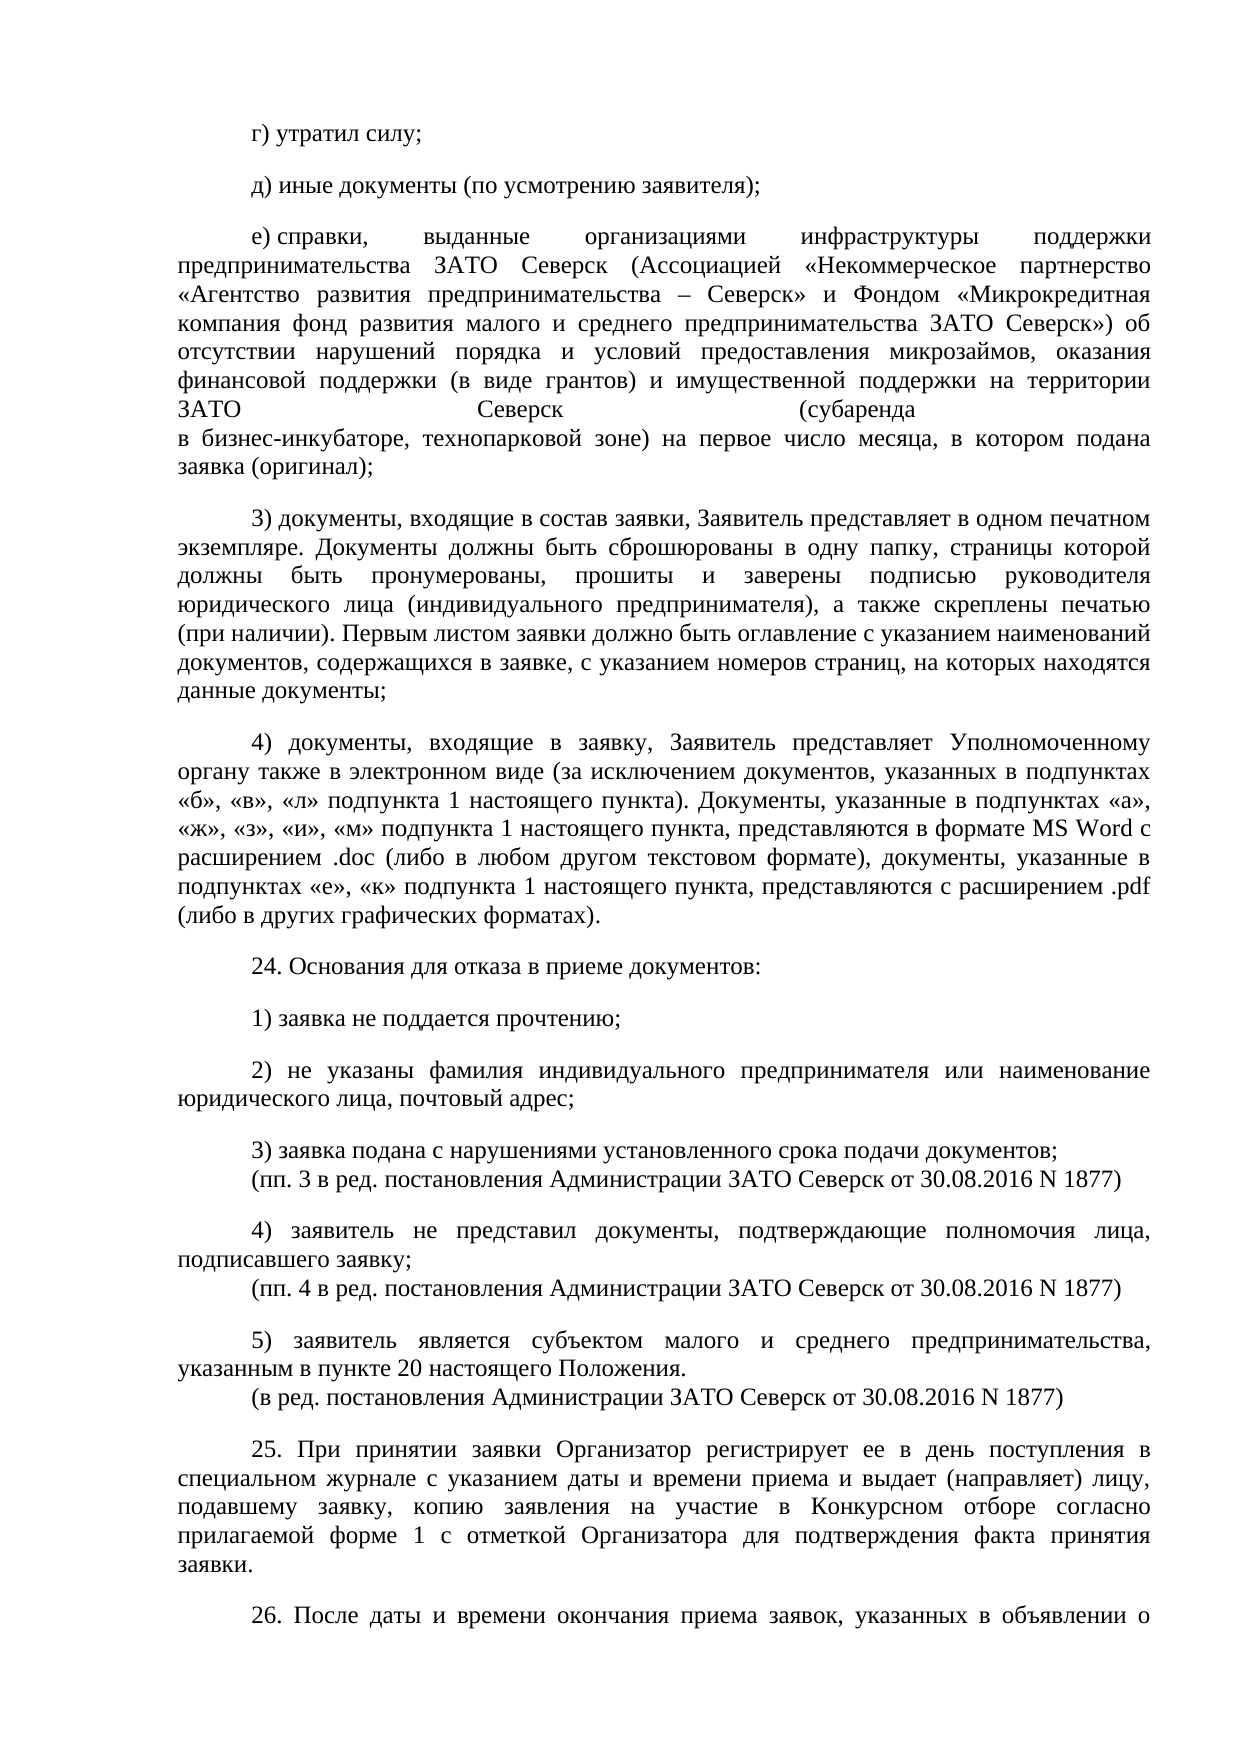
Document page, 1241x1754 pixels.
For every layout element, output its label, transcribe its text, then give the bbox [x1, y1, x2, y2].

text 24. Основания для отказа в приеме документов: [177, 951, 1152, 980]
text (пп. 3 в ред. постановления Администрации ЗАТО Северск от 30.08.2016 N 1877) [177, 1164, 1152, 1193]
text д) иные документы (по усмотрению заявителя); [177, 170, 1152, 198]
text 5) заявитель является субъектом малого и среднего предпринимательства, указанным в пункте 20 настоящего Положения. [177, 1325, 1152, 1382]
text 4) документы, входящие в заявку, Заявитель представляет Уполномоченному органу также в электронном виде (за исключением документов, указанных в подпунктах «б», «в», «л» подпункта 1 настоящего пункта). Документы, указанные в подпунктах «а», «ж», «з», «и», «м» подпункта 1 настоящего пункта, представляются в формате MS Word с расширением .doc (либо в любом другом текстовом формате), документы, указанные в подпунктах «е», «к» подпункта 1 настоящего пункта, представляются с расширением .pdf (либо в других графических форматах). [177, 727, 1152, 928]
text г) утратил силу; [177, 118, 1152, 147]
text 4) заявитель не представил документы, подтверждающие полномочия лица, подписавшего заявку; [177, 1216, 1152, 1273]
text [177, 1601, 1152, 1629]
text 3) заявка подана с нарушениями установленного срока подачи документов; [177, 1135, 1152, 1164]
text 1) заявка не поддается прочтению; [177, 1003, 1152, 1032]
text (в ред. постановления Администрации ЗАТО Северск от 30.08.2016 N 1877) [177, 1382, 1152, 1411]
text е) справки, выданные организациями инфраструктуры поддержки предпринимательства ЗАТО Северск (Ассоциацией «Некоммерческое партнерство «Агентство развития предпринимательства – Северск» и Фондом «Микрокредитная компания фонд развития малого и среднего предпринимательства ЗАТО Северск») об отсутствии нарушений порядка и условий предоставления микрозаймов, оказания финансовой поддержки (в виде грантов) и имущественной поддержки на территории ЗАТО Северск (субаренда в бизнес-инкубаторе, технопарковой зоне) на первое число месяца, в котором подана заявка (оригинал); [177, 221, 1152, 480]
text 3) документы, входящие в состав заявки, Заявитель представляет в одном печатном экземпляре. Документы должны быть сброшюрованы в одну папку, страницы которой должны быть пронумерованы, прошиты и заверены подписью руководителя юридического лица (индивидуального предпринимателя), а также скреплены печатью (при наличии). Первым листом заявки должно быть оглавление с указанием наименований документов, содержащихся в заявке, с указанием номеров страниц, на которых находятся данные документы; [177, 503, 1152, 704]
text 25. При принятии заявки Организатор регистрирует ее в день поступления в специальном журнале с указанием даты и времени приема и выдает (направляет) лицу, подавшему заявку, копию заявления на участие в Конкурсном отборе согласно прилагаемой форме 1 с отметкой Организатора для подтверждения факта принятия заявки. [177, 1434, 1152, 1578]
text 2) не указаны фамилия индивидуального предпринимателя или наименование юридического лица, почтовый адрес; [177, 1055, 1152, 1112]
text (пп. 4 в ред. постановления Администрации ЗАТО Северск от 30.08.2016 N 1877) [177, 1273, 1152, 1302]
